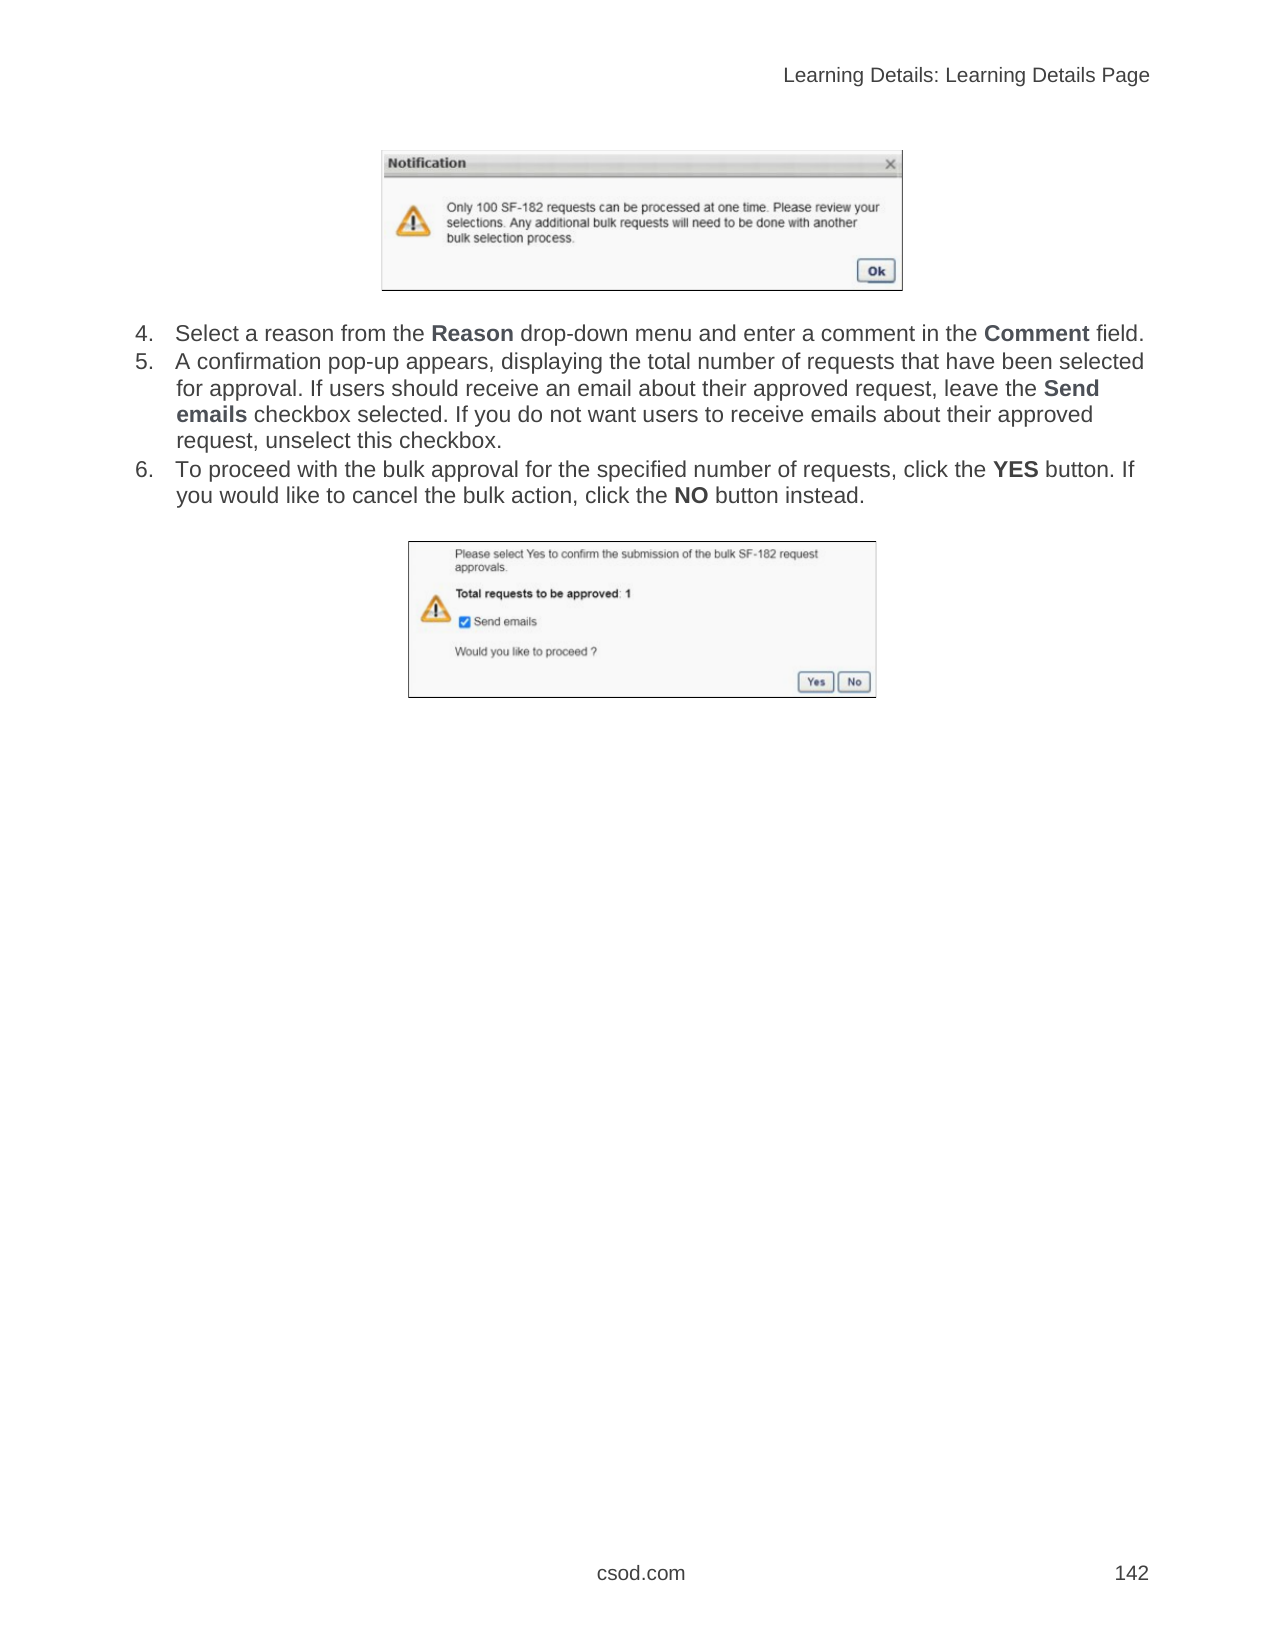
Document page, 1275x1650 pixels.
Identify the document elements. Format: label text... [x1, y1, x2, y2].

picture [381, 150, 903, 291]
picture [408, 541, 877, 698]
list A confirmation pop-up appears, displaying the total number of requests that have been selected for approval. If users should receive an email about their approved request, leave the Send emails checkbox selected. If you do not want users to receive emails about their approved request, unselect this checkbox. [154, 348, 1150, 454]
list To proceed with the bulk approval for the specified number of requests, click the Yes button. If you would like to cancel the bulk action, click the No button instead. [154, 456, 1150, 508]
list Select a reason from the Reason drop-down menu and enter a comment in the Comment field. [154, 320, 1150, 346]
